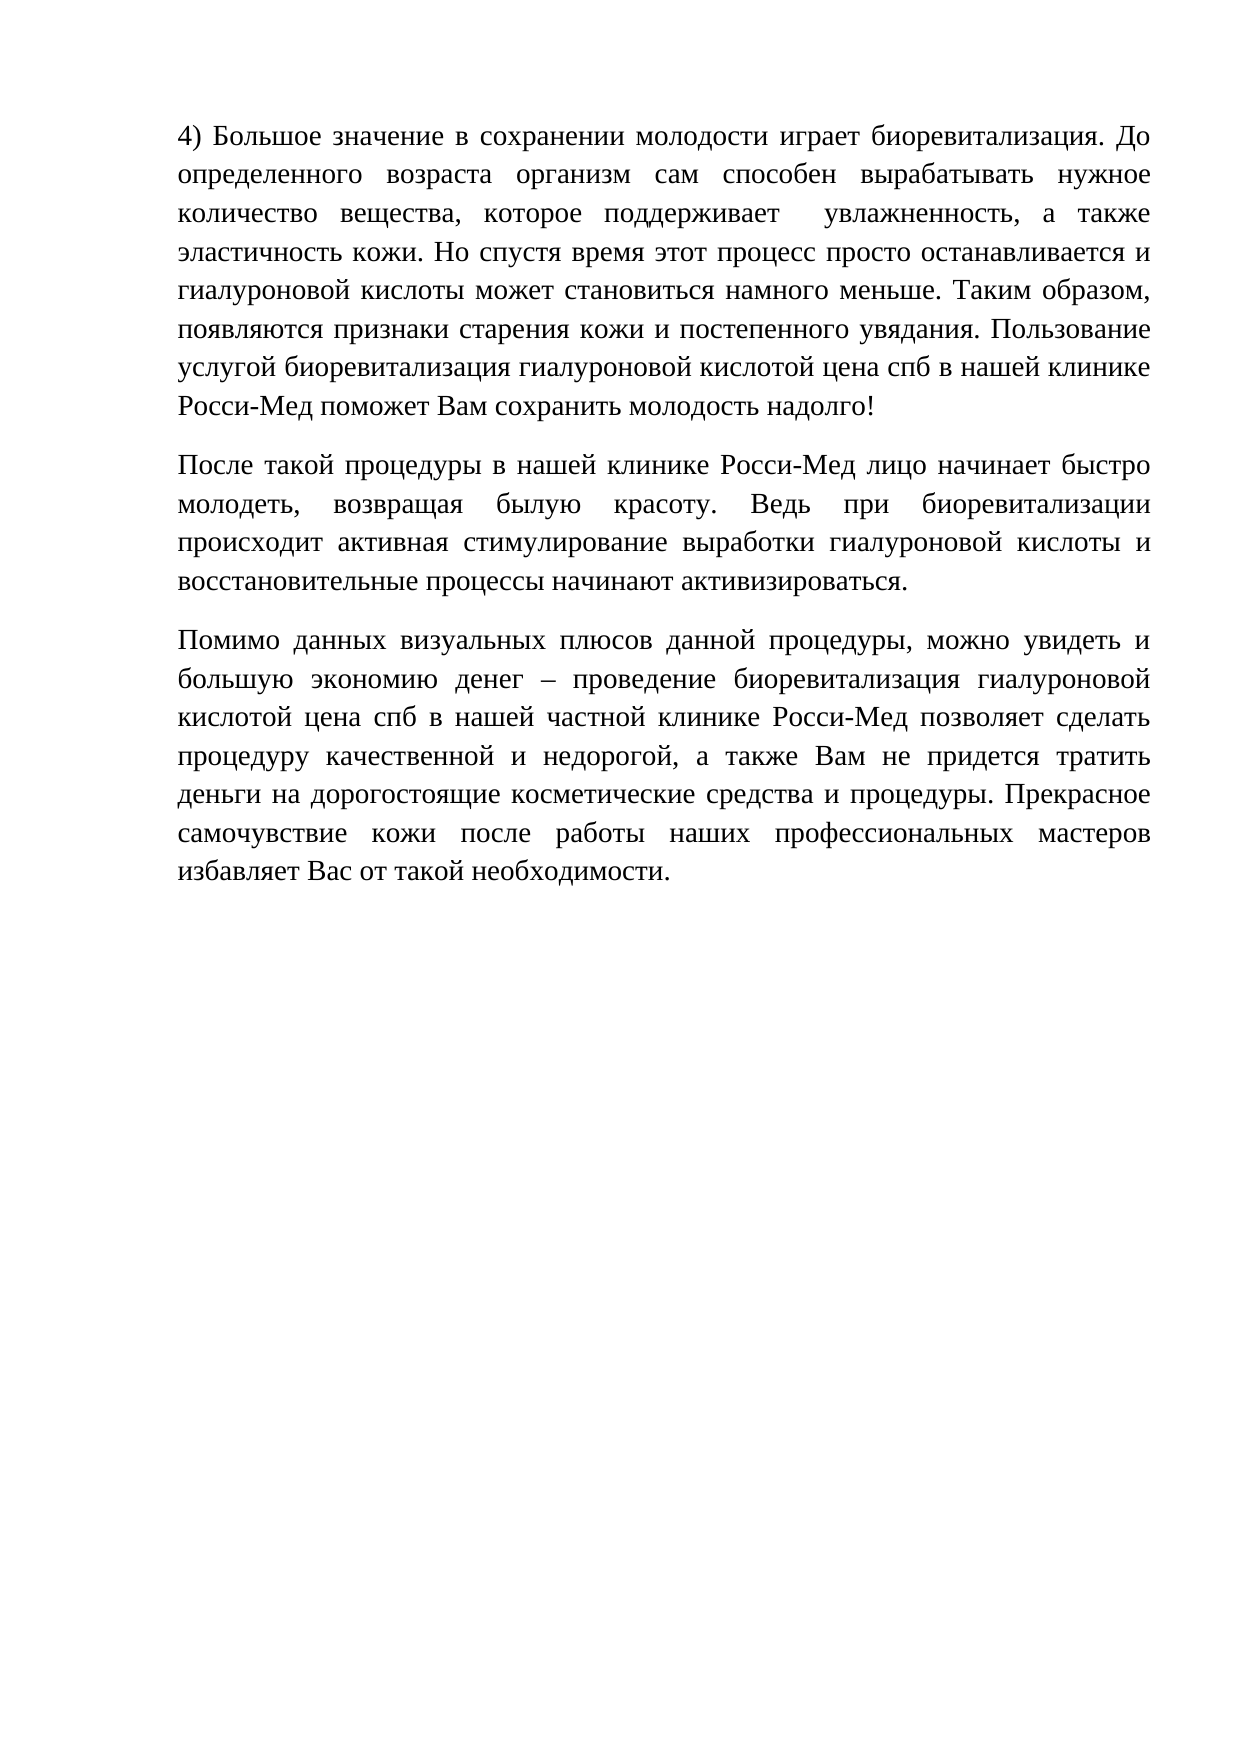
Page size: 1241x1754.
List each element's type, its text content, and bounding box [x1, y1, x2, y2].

text 4) Большое значение в сохранении молодости играет биоревитализация. До определенного возраста организм сам способен вырабатывать нужное количество вещества, которое поддерживает увлажненность, а также эластичность кожи. Но спустя время этот процесс просто останавливается и гиалуроновой кислоты может становиться намного меньше. Таким образом, появляются признаки старения кожи и постепенного увядания. Пользование услугой биоревитализация гиалуроновой кислотой цена спб в нашей клинике Росси-Мед поможет Вам сохранить молодость надолго! [177, 118, 1152, 421]
text Помимо данных визуальных плюсов данной процедуры, можно увидеть и большую экономию денег – проведение биоревитализация гиалуроновой кислотой цена спб в нашей частной клинике Росси-Мед позволяет сделать процедуру качественной и недорогой, а также Вам не придется тратить деньги на дорогостоящие косметические средства и процедуры. Прекрасное самочувствие кожи после работы наших профессиональных мастеров избавляет Вас от такой необходимости. [177, 622, 1152, 887]
text После такой процедуры в нашей клинике Росси-Мед лицо начинает быстро молодеть, возвращая былую красоту. Ведь при биоревитализации происходит активная стимулирование выработки гиалуроновой кислоты и восстановительные процессы начинают активизироваться. [177, 447, 1152, 596]
